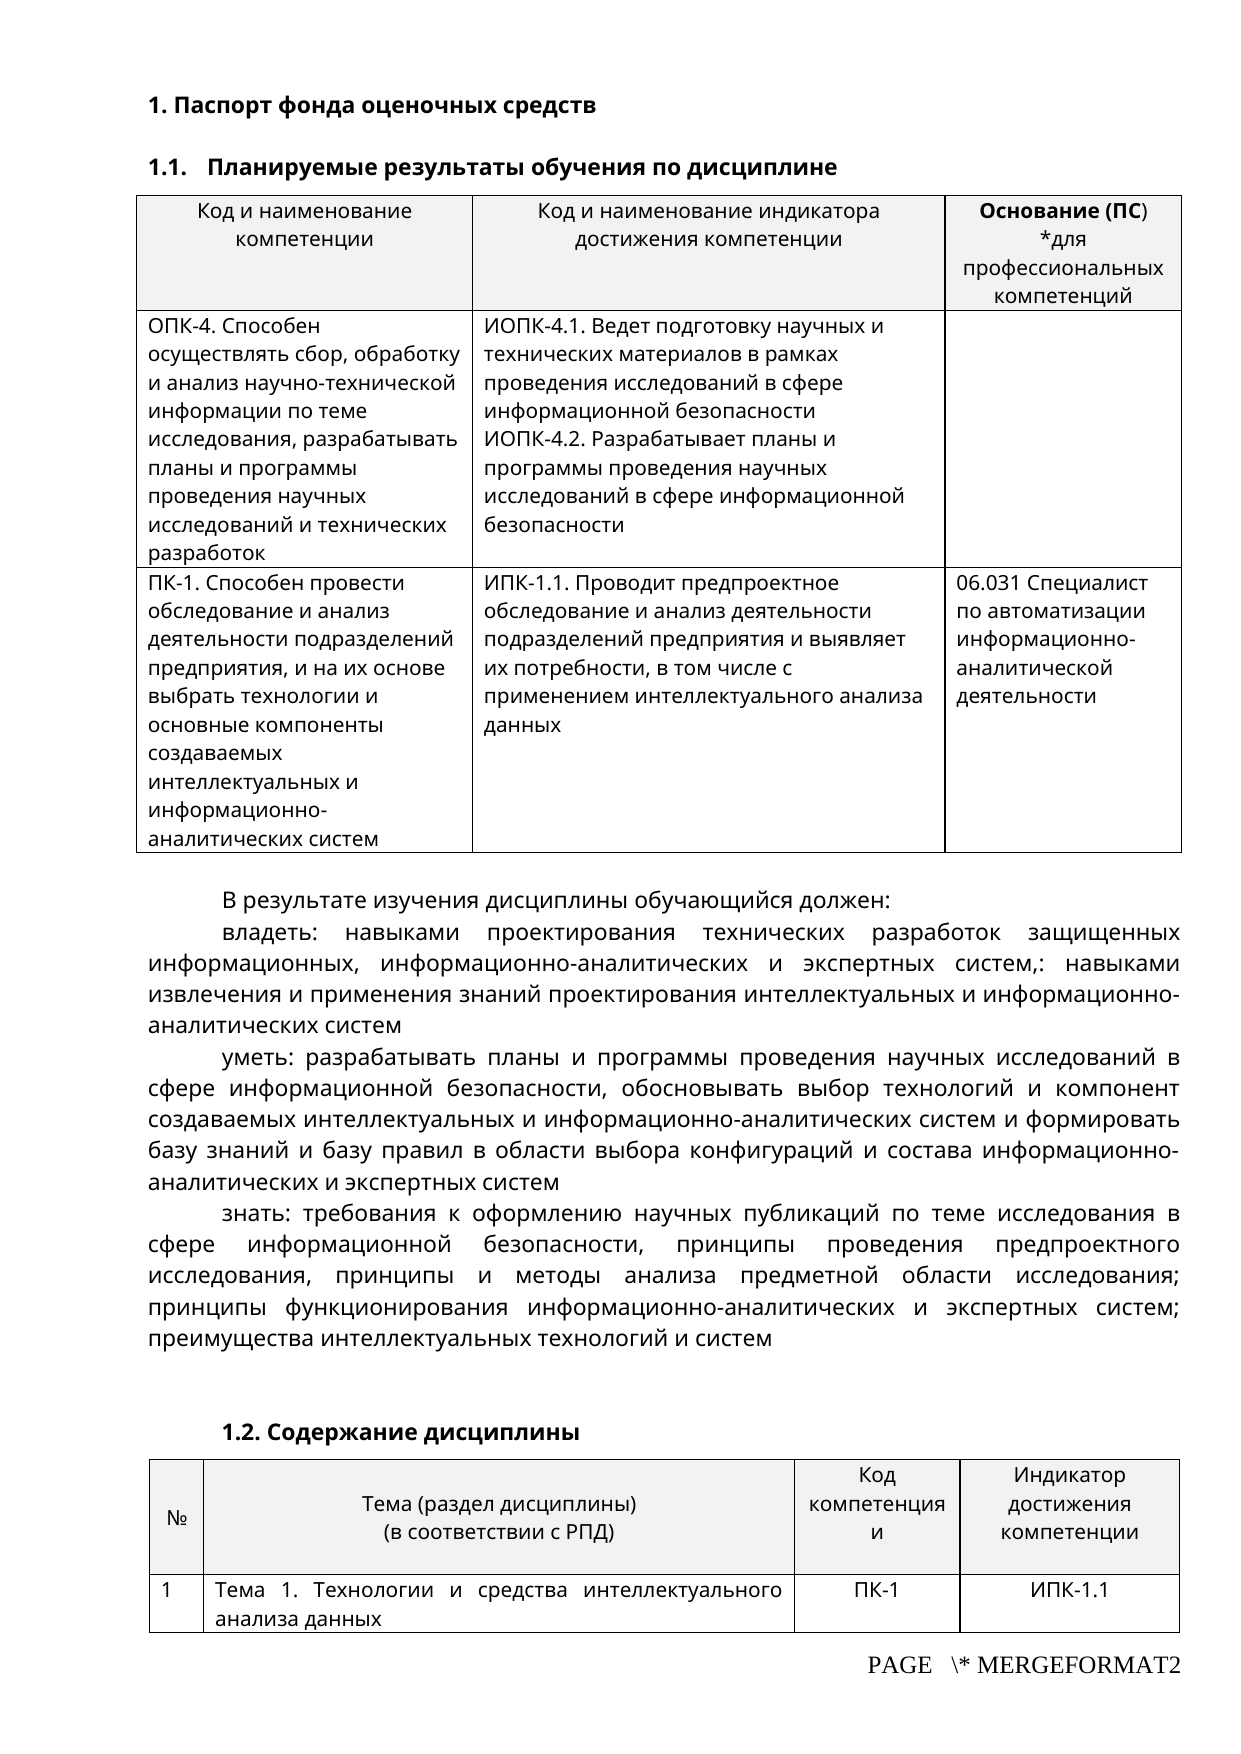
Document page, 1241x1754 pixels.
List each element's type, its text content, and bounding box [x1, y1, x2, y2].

table_header Код и наименование индикатора достижения компетенции [473, 196, 944, 310]
text 1.2. Содержание дисциплины [148, 1416, 1181, 1447]
table_cell ИОПК-4.1. Ведет подготовку научных и технических материалов в рамках проведения исследований в сфере информационной безопасности ИОПК-4.2. Разрабатывает планы и программы проведения научных исследований в сфере информационной безопасности [473, 311, 944, 567]
table_cell ИПК-1.1. Проводит предпроектное обследование и анализ деятельности подразделений предприятия и выявляет их потребности, в том числе с применением интеллектуального анализа данных [473, 568, 944, 852]
table_cell ОПК-4. Способен осуществлять сбор, обработку и анализ научно-технической информации по теме исследования, разрабатывать планы и программы проведения научных исследований и технических разработок [137, 311, 472, 567]
text владеть: навыками проектирования технических разработок защищенных информационных, информационно-аналитических и экспертных систем,: навыками извлечения и применения знаний проектирования интеллектуальных и информационно-аналитических систем [148, 916, 1181, 1041]
table_cell ИПК-1.1 [961, 1575, 1179, 1632]
table_cell [946, 311, 1181, 567]
table_header Тема (раздел дисциплины) (в соответствии с РПД) [204, 1460, 794, 1574]
table_header Код компетенцияи [795, 1460, 959, 1574]
text уметь: разрабатывать планы и программы проведения научных исследований в сфере информационной безопасности, обосновывать выбор технологий и компонент создаваемых интеллектуальных и информационно-аналитических систем и формировать базу знаний и базу правил в области выбора конфигураций и состава информационно-аналитических и экспертных систем [148, 1041, 1181, 1197]
table_cell ПК-1 [795, 1575, 959, 1632]
table_header Основание (ПС) *для профессиональных компетенций [946, 196, 1181, 310]
text 1. Паспорт фонда оценочных средств [148, 89, 1181, 120]
text знать: требования к оформлению научных публикаций по теме исследования в сфере информационной безопасности, принципы проведения предпроектного исследования, принципы и методы анализа предметной области исследования; принципы функционирования информационно-аналитических и экспертных систем; преимущества интеллектуальных технологий и систем [148, 1197, 1181, 1353]
table_header Индикатор достижения компетенции [961, 1460, 1179, 1574]
table_header № [150, 1460, 203, 1574]
table_header Код и наименование компетенции [137, 196, 472, 310]
table_cell 1 [150, 1575, 203, 1632]
table_cell ПК-1. Способен провести обследование и анализ деятельности подразделений предприятия, и на их основе выбрать технологии и основные компоненты создаваемых интеллектуальных и информационно-аналитических систем [137, 568, 472, 852]
text В результате изучения дисциплины обучающийся должен: [148, 884, 1181, 916]
list Планируемые результаты обучения по дисциплине [148, 151, 1181, 182]
table_cell Тема 1. Технологии и средства интеллектуального анализа данных [204, 1575, 794, 1632]
table_cell 06.031 Специалист по автоматизации информационно-аналитической деятельности [946, 568, 1181, 852]
